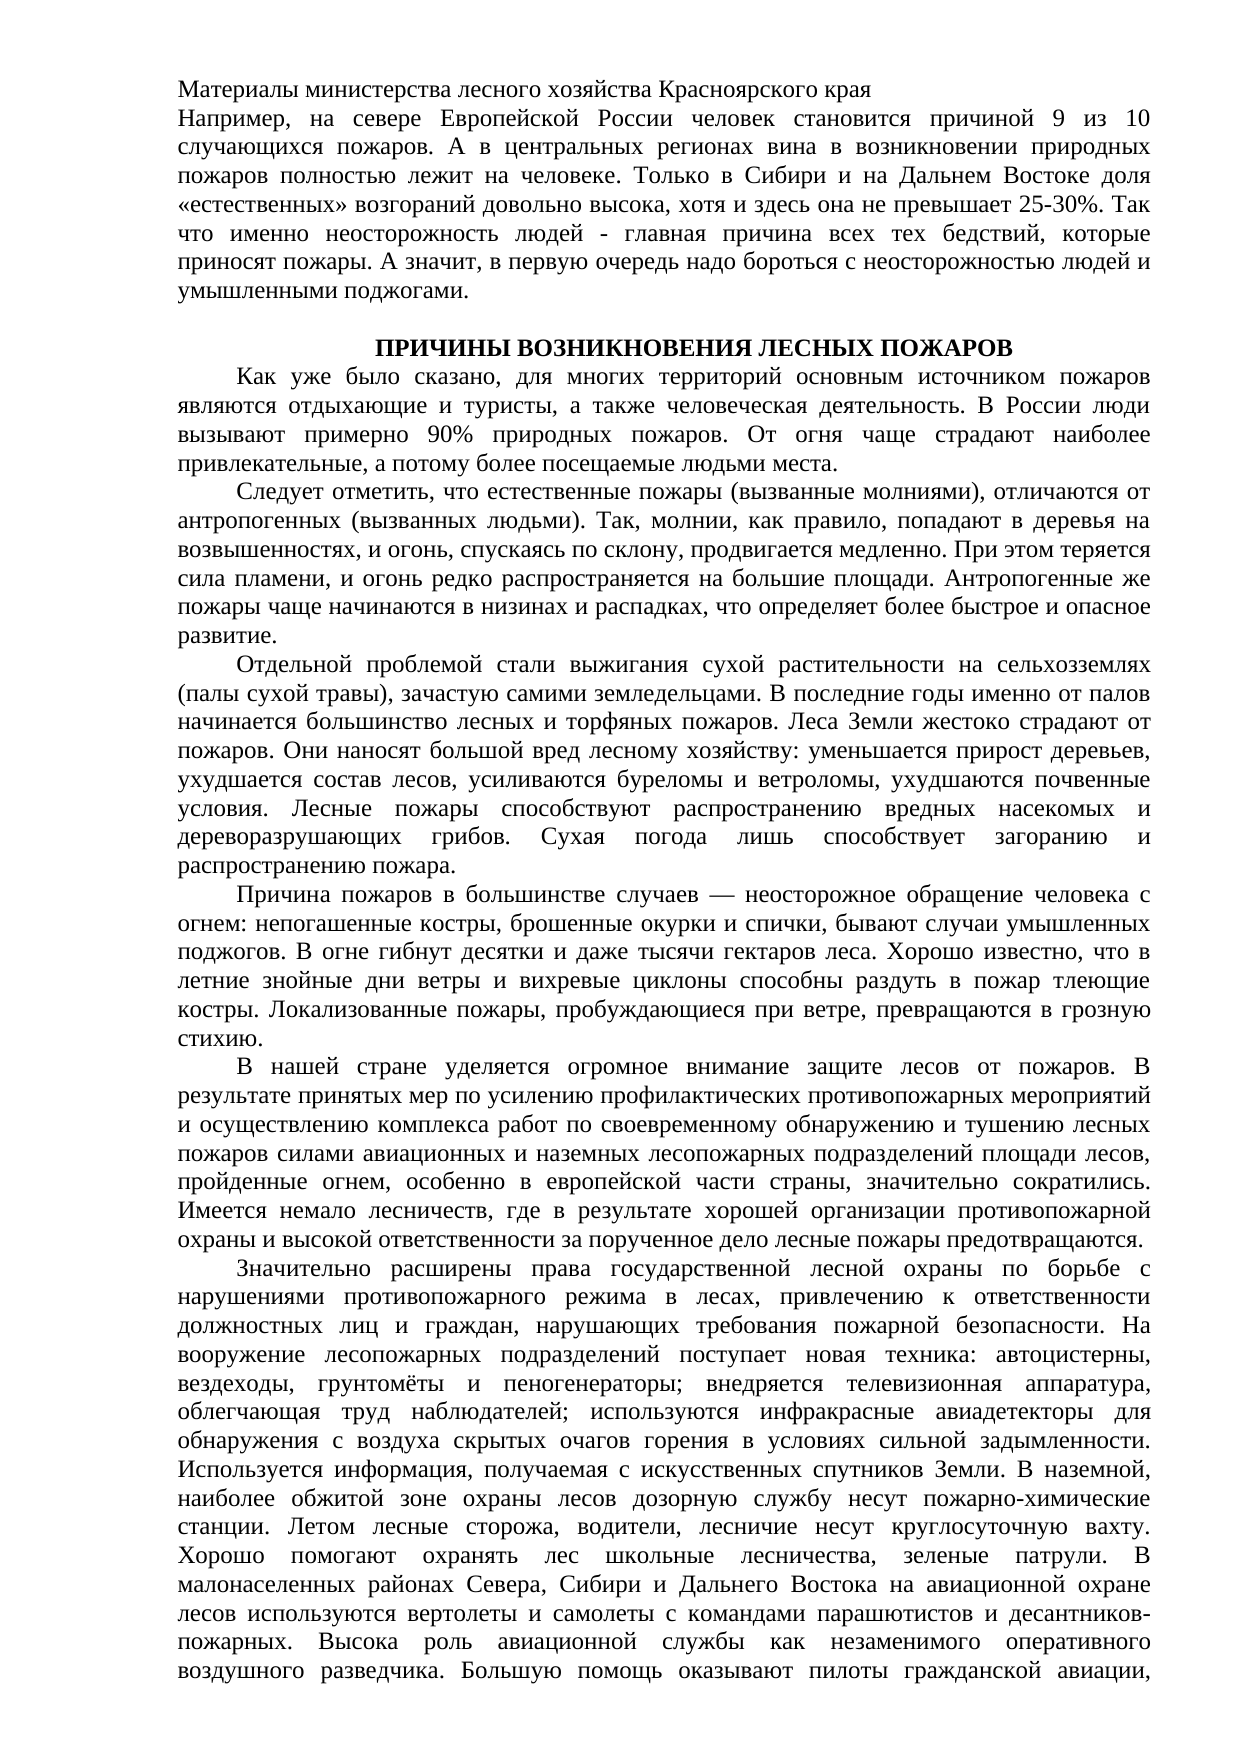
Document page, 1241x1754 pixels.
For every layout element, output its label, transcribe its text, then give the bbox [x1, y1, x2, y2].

text В нашей стране уделяется огромное внимание защите лесов от пожаров. В результате принятых мер по усилению профилактических противопожарных мероприятий и осуществлению комплекса работ по своевременному обнаружению и тушению лесных пожаров силами авиационных и наземных лесопожарных подразделений площади лесов, пройденные огнем, особенно в европейской части страны, значительно сократились. Имеется немало лесничеств, где в результате хорошей организации противопожарной охраны и высокой ответственности за порученное дело лесные пожары предотвращаются. [177, 1051, 1152, 1253]
text Следует отметить, что естественные пожары (вызванные молниями), отличаются от антропогенных (вызванных людьми). Так, молнии, как правило, попадают в деревья на возвышенностях, и огонь, спускаясь по склону, продвигается медленно. При этом теряется сила пламени, и огонь редко распространяется на большие площади. Антропогенные же пожары чаще начинаются в низинах и распадках, что определяет более быстрое и опасное развитие. [177, 476, 1152, 649]
text ПРИЧИНЫ ВОЗНИКНОВЕНИЯ ЛЕСНЫХ ПОЖАРОВ [177, 333, 1152, 361]
text Причина пожаров в большинстве случаев — неосторожное обращение человека с огнем: непогашенные костры, брошенные окурки и спички, бывают случаи умышленных поджогов. В огне гибнут десятки и даже тысячи гектаров леса. Хорошо известно, что в летние знойные дни ветры и вихревые циклоны способны раздуть в пожар тлеющие костры. Локализованные пожары, пробуждающиеся при ветре, превращаются в грозную стихию. [177, 879, 1152, 1051]
text Отдельной проблемой стали выжигания сухой растительности на сельхозземлях (палы сухой травы), зачастую самими земледельцами. В последние годы именно от палов начинается большинство лесных и торфяных пожаров. Леса Земли жестоко страдают от пожаров. Они наносят большой вред лесному хозяйству: уменьшается прирост деревьев, ухудшается состав лесов, усиливаются буреломы и ветроломы, ухудшаются почвенные условия. Лесные пожары способствуют распространению вредных насекомых и дереворазрушающих грибов. Сухая погода лишь способствует загоранию и распространению пожара. [177, 649, 1152, 879]
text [177, 103, 1152, 304]
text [177, 1253, 1152, 1684]
text Как уже было сказано, для многих территорий основным источником пожаров являются отдыхающие и туристы, а также человеческая деятельность. В России люди вызывают примерно 90% природных пожаров. От огня чаще страдают наиболее привлекательные, а потому более посещаемые людьми места. [177, 361, 1152, 476]
